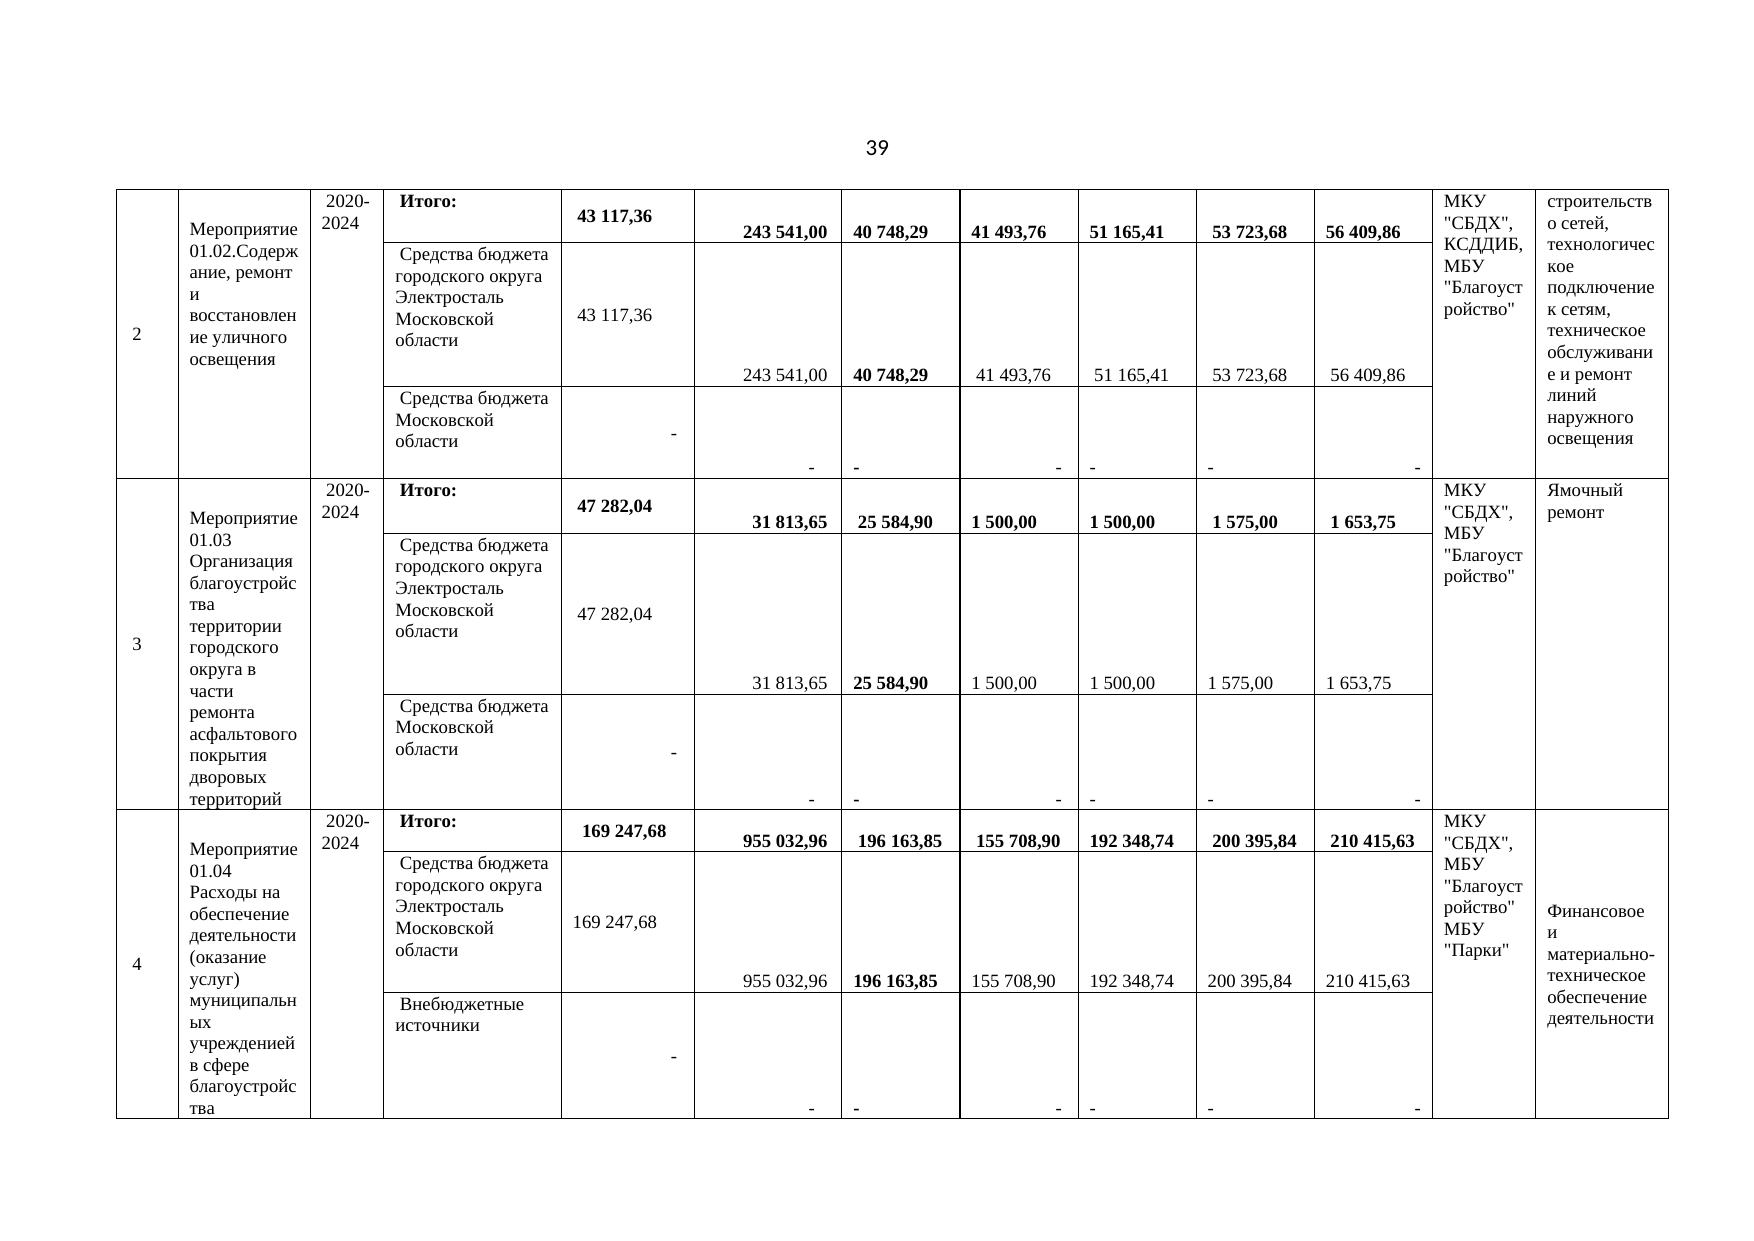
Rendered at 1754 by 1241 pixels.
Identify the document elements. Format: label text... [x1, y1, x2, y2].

table_cell Внебюджетные источники [384, 993, 561, 1118]
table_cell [384, 243, 561, 386]
table_cell Ямочный ремонт [1536, 479, 1668, 809]
table_cell 210 415,63 [1315, 852, 1432, 992]
table_cell Мероприятие 01.04 Расходы на обеспечение деятельности (оказание услуг) муниципальных учрежденией в сфере благоустройства [179, 810, 310, 1118]
table_cell 955 032,96 [695, 852, 841, 992]
table_cell 1 500,00 [1079, 479, 1196, 533]
table_cell 169 247,68 [562, 852, 694, 992]
table_cell Итого: [384, 190, 561, 242]
table_cell 200 395,84 [1197, 810, 1314, 851]
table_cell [1536, 810, 1668, 1118]
table_cell - [1197, 993, 1314, 1118]
table_cell 155 708,90 [961, 852, 1078, 992]
table_cell 210 415,63 [1315, 810, 1432, 851]
table_cell Средства бюджета городского округа Электросталь Московской области [384, 534, 561, 694]
table_cell 31 813,65 [695, 534, 841, 694]
table_cell Средства бюджета Московской области [384, 695, 561, 809]
table_cell 2020-2024 [311, 190, 383, 478]
table_cell 31 813,65 [695, 479, 841, 533]
table_cell МКУ "СБДХ", МБУ "Благоустройство" [1433, 479, 1535, 809]
table_cell - [695, 387, 841, 478]
table_cell 1 500,00 [1079, 534, 1196, 694]
table_cell - [842, 993, 959, 1118]
table_cell Средства бюджета Московской области [384, 387, 561, 478]
table_cell 2 [117, 190, 178, 478]
table_cell 4 [117, 810, 178, 1118]
table_cell 196 163,85 [842, 852, 959, 992]
table_cell - [842, 695, 959, 809]
table_cell Мероприятие 01.03 Организация благоустройства территории городского округа в части ремонта асфальтового покрытия дворовых территорий [179, 479, 310, 809]
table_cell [384, 852, 561, 992]
table_cell 53 723,68 [1197, 243, 1314, 386]
table_cell - [1315, 387, 1432, 478]
table_cell 2020-2024 [311, 810, 383, 1118]
table_cell 1 500,00 [961, 479, 1078, 533]
table_cell 1 575,00 [1197, 534, 1314, 694]
table_cell - [695, 993, 841, 1118]
table_cell 192 348,74 [1079, 810, 1196, 851]
table_cell 155 708,90 [961, 810, 1078, 851]
table_cell - [842, 387, 959, 478]
table_cell Мероприятие 01.02.Содержание, ремонт и восстановление уличного освещения [179, 190, 310, 478]
table_cell МКУ "СБДХ", МБУ "Благоустройство" МБУ "Парки" [1433, 810, 1535, 1118]
table_cell - [1079, 695, 1196, 809]
table_cell 47 282,04 [562, 534, 694, 694]
table_cell - [1315, 993, 1432, 1118]
table_cell 53 723,68 [1197, 190, 1314, 242]
table_cell 2020-2024 [311, 479, 383, 809]
table_cell 43 117,36 [562, 243, 694, 386]
table_cell 1 653,75 [1315, 479, 1432, 533]
table_cell 1 653,75 [1315, 534, 1432, 694]
table_cell - [1079, 387, 1196, 478]
table_cell 56 409,86 [1315, 243, 1432, 386]
table_cell 243 541,00 [695, 243, 841, 386]
table_cell 43 117,36 [562, 190, 694, 242]
table_cell 25 584,90 [842, 479, 959, 533]
table_cell 25 584,90 [842, 534, 959, 694]
table_cell 56 409,86 [1315, 190, 1432, 242]
table_cell строительство сетей, технологическое подключение к сетям, техническое обслуживание и ремонт линий наружного освещения [1536, 190, 1668, 478]
table_cell Итого: [384, 810, 561, 851]
table_cell 41 493,76 [961, 190, 1078, 242]
table_cell - [1079, 993, 1196, 1118]
table_cell 243 541,00 [695, 190, 841, 242]
table_cell - [562, 387, 694, 478]
table_cell 40 748,29 [842, 243, 959, 386]
table_cell - [562, 993, 694, 1118]
table_cell - [961, 993, 1078, 1118]
table_cell 200 395,84 [1197, 852, 1314, 992]
table_cell - [1315, 695, 1432, 809]
table_cell 192 348,74 [1079, 852, 1196, 992]
table_cell 169 247,68 [562, 810, 694, 851]
table_cell 196 163,85 [842, 810, 959, 851]
table_cell 41 493,76 [961, 243, 1078, 386]
table_cell 51 165,41 [1079, 190, 1196, 242]
table_cell 955 032,96 [695, 810, 841, 851]
table_cell - [562, 695, 694, 809]
table_cell 40 748,29 [842, 190, 959, 242]
table_cell - [695, 695, 841, 809]
table_cell МКУ "СБДХ", КСДДИБ, МБУ "Благоустройство" [1433, 190, 1535, 478]
table_cell - [961, 387, 1078, 478]
table_cell 1 575,00 [1197, 479, 1314, 533]
table_cell 51 165,41 [1079, 243, 1196, 386]
table_cell - [1197, 387, 1314, 478]
table_cell 1 500,00 [961, 534, 1078, 694]
table_cell 47 282,04 [562, 479, 694, 533]
table_cell 3 [117, 479, 178, 809]
table_cell - [961, 695, 1078, 809]
table_cell Итого: [384, 479, 561, 533]
table_cell - [1197, 695, 1314, 809]
